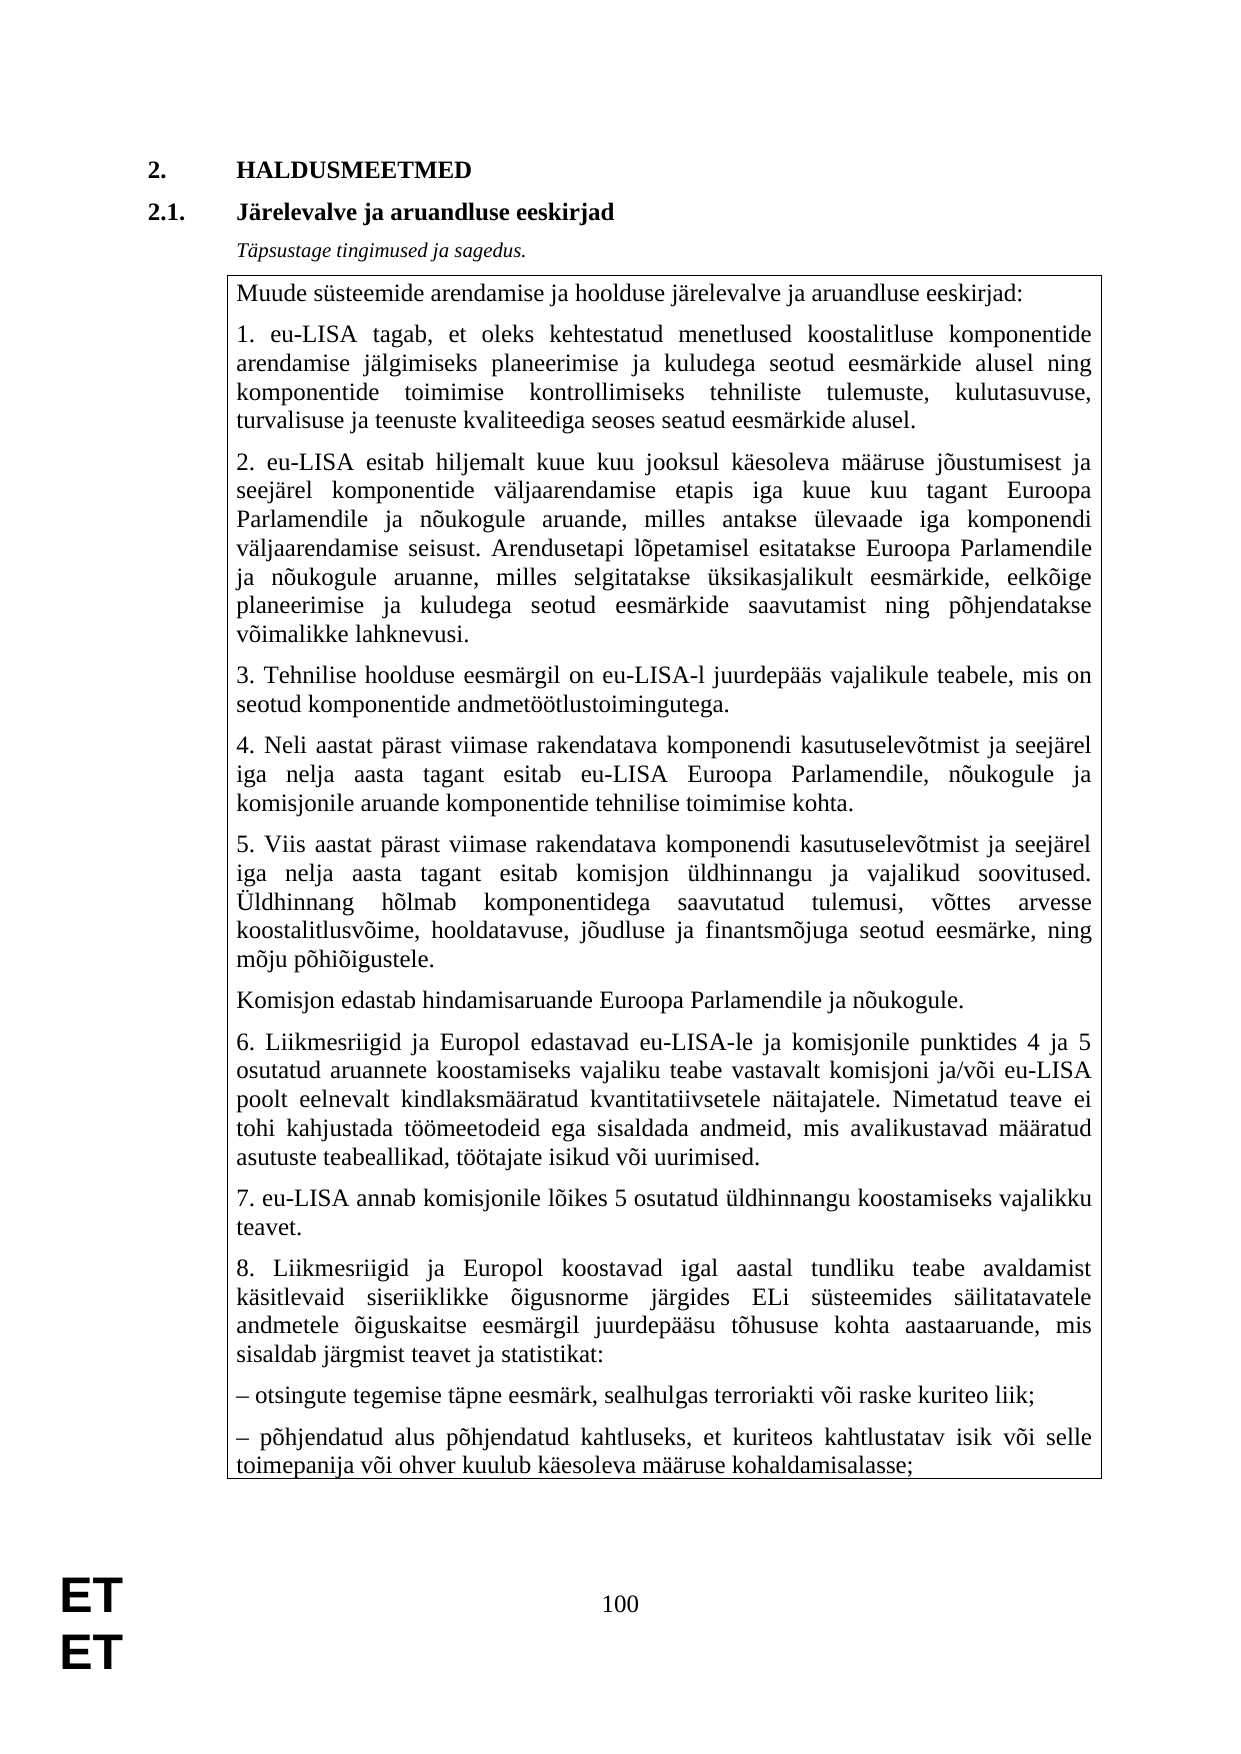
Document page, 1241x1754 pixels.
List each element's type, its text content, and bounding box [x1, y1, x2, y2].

text 6. Liikmesriigid ja Europol edastavad eu-LISA-le ja komisjonile punktides 4 ja 5 osutatud aruannete koostamiseks vajaliku teabe vastavalt komisjoni ja/või eu-LISA poolt eelnevalt kindlaksmääratud kvantitatiivsetele näitajatele. Nimetatud teave ei tohi kahjustada töömeetodeid ega sisaldada andmeid, mis avalikustavad määratud asutuste teabeallikad, töötajate isikud või uurimised. [228, 1023, 1101, 1170]
text 2. eu-LISA esitab hiljemalt kuue kuu jooksul käesoleva määruse jõustumisest ja seejärel komponentide väljaarendamise etapis iga kuue kuu tagant Euroopa Parlamendile ja nõukogule aruande, milles antakse ülevaade iga komponendi väljaarendamise seisust. Arendusetapi lõpetamisel esitatakse Euroopa Parlamendile ja nõukogule aruanne, milles selgitatakse üksikasjalikult eesmärkide, eelkõige planeerimise ja kuludega seotud eesmärkide saavutamist ning põhjendatakse võimalikke lahknevusi. [228, 443, 1101, 648]
text 8. Liikmesriigid ja Europol koostavad igal aastal tundliku teabe avaldamist käsitlevaid siseriiklikke õigusnorme järgides ELi süsteemides säilitatavatele andmetele õiguskaitse eesmärgil juurdepääsu tõhususe kohta aastaaruande, mis sisaldab järgmist teavet ja statistikat: [228, 1250, 1101, 1368]
text – põhjendatud alus põhjendatud kahtluseks, et kuriteos kahtlustatav isik või selle toimepanija või ohver kuulub käesoleva määruse kohaldamisalasse; [228, 1418, 1101, 1478]
subtitle 2. HALDUSMEETMED [148, 156, 1092, 184]
text – otsingute tegemise täpne eesmärk, sealhulgas terroriakti või raske kuriteo liik; [228, 1377, 1101, 1409]
text Komisjon edastab hindamisaruande Euroopa Parlamendile ja nõukogule. [228, 982, 1101, 1014]
text 7. eu-LISA annab komisjonile lõikes 5 osutatud üldhinnangu koostamiseks vajalikku teavet. [228, 1180, 1101, 1240]
text 3. Tehnilise hoolduse eesmärgil on eu-LISA-l juurdepääs vajalikule teabele, mis on seotud komponentide andmetöötlustoimingutega. [228, 657, 1101, 718]
text 5. Viis aastat pärast viimase rakendatava komponendi kasutuselevõtmist ja seejärel iga nelja aasta tagant esitab komisjon üldhinnangu ja vajalikud soovitused. Üldhinnang hõlmab komponentidega saavutatud tulemusi, võttes arvesse koostalitlusvõime, hooldatavuse, jõudluse ja finantsmõjuga seotud eesmärke, ning mõju põhiõigustele. [228, 826, 1101, 973]
text Täpsustage tingimused ja sagedus. [236, 238, 1092, 262]
text 4. Neli aastat pärast viimase rakendatava komponendi kasutuselevõtmist ja seejärel iga nelja aasta tagant esitab eu-LISA Euroopa Parlamendile, nõukogule ja komisjonile aruande komponentide tehnilise toimimise kohta. [228, 727, 1101, 817]
text 1. eu-LISA tagab, et oleks kehtestatud menetlused koostalitluse komponentide arendamise jälgimiseks planeerimise ja kuludega seotud eesmärkide alusel ning komponentide toimimise kontrollimiseks tehniliste tulemuste, kulutasuvuse, turvalisuse ja teenuste kvaliteediga seoses seatud eesmärkide alusel. [228, 316, 1101, 434]
subtitle 2.1. Järelevalve ja aruandluse eeskirjad [148, 197, 1092, 226]
text Muude süsteemide arendamise ja hoolduse järelevalve ja aruandluse eeskirjad: [228, 276, 1101, 307]
